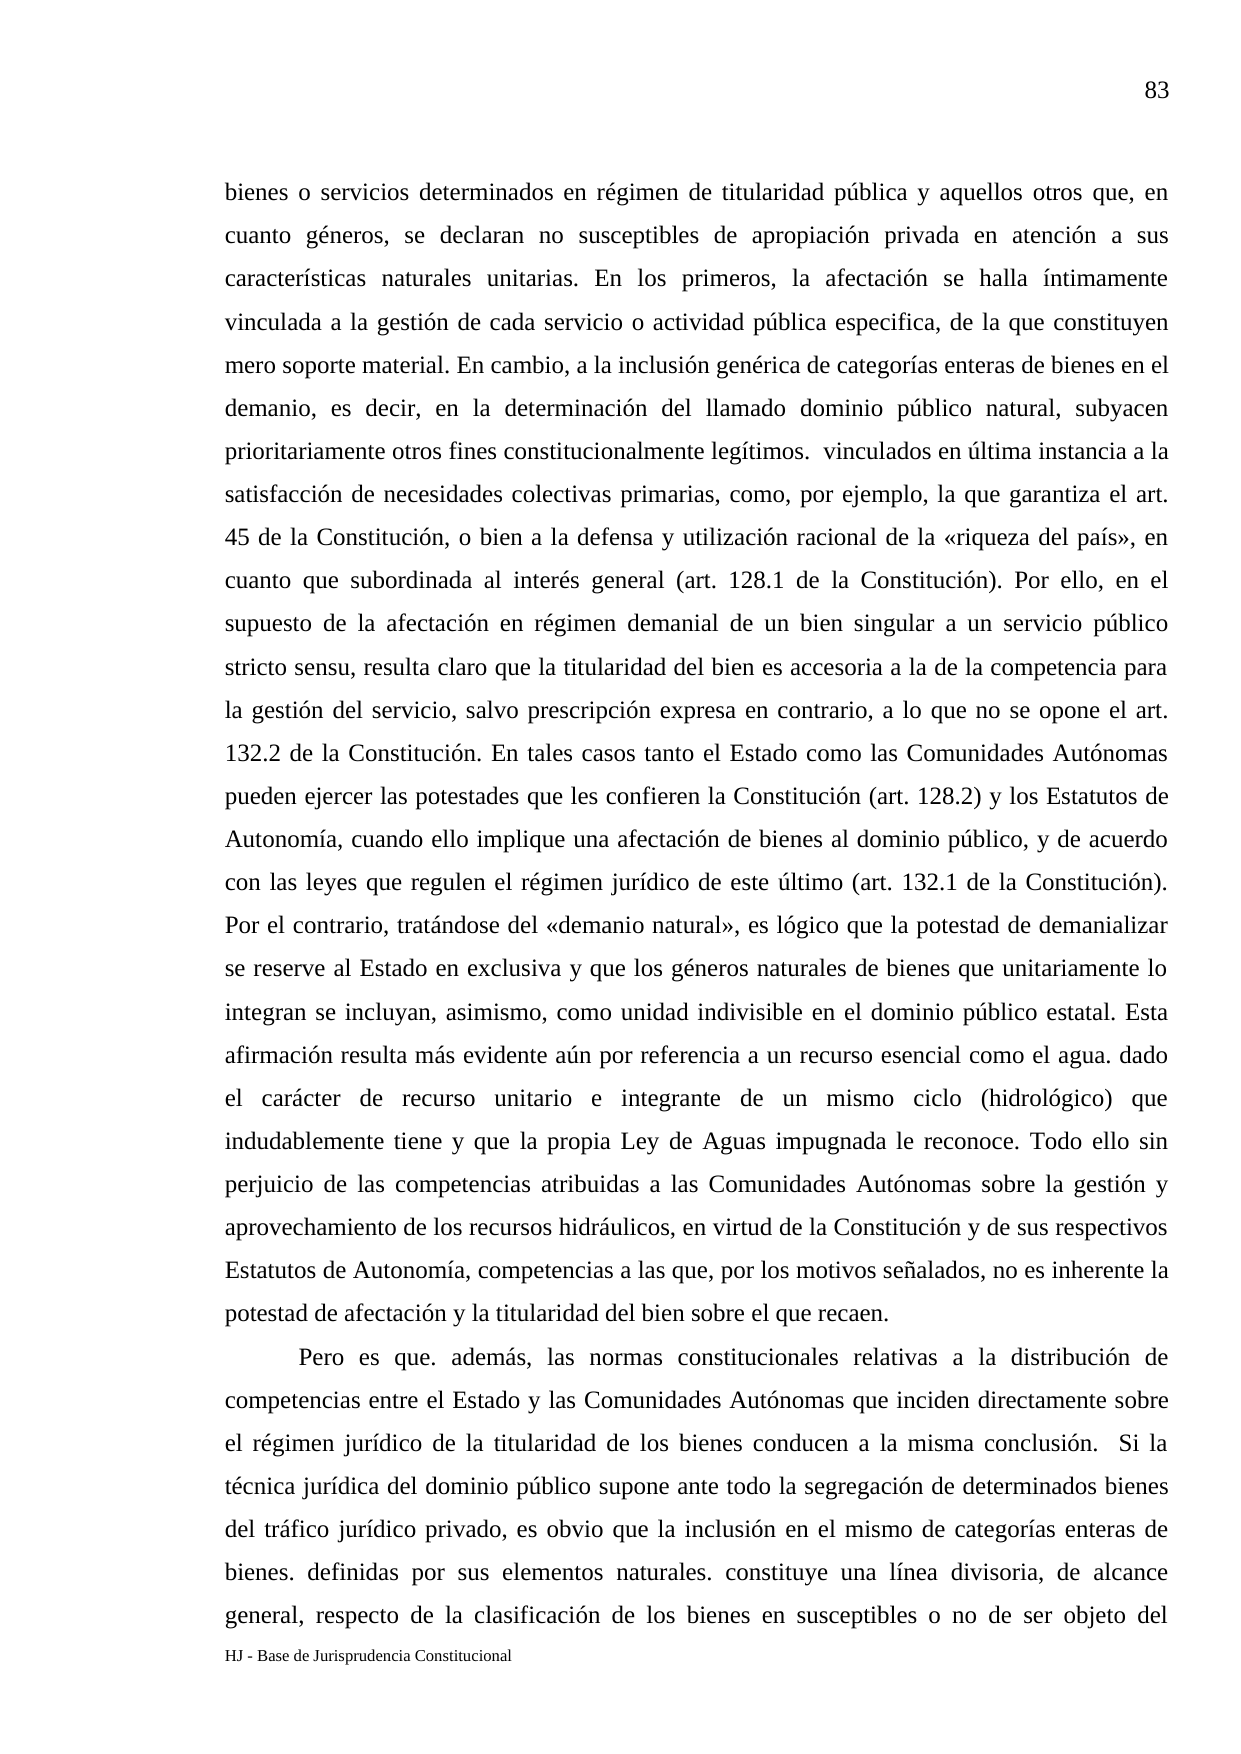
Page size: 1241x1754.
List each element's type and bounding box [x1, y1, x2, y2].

text [224, 177, 1169, 1327]
text [224, 1342, 1169, 1629]
